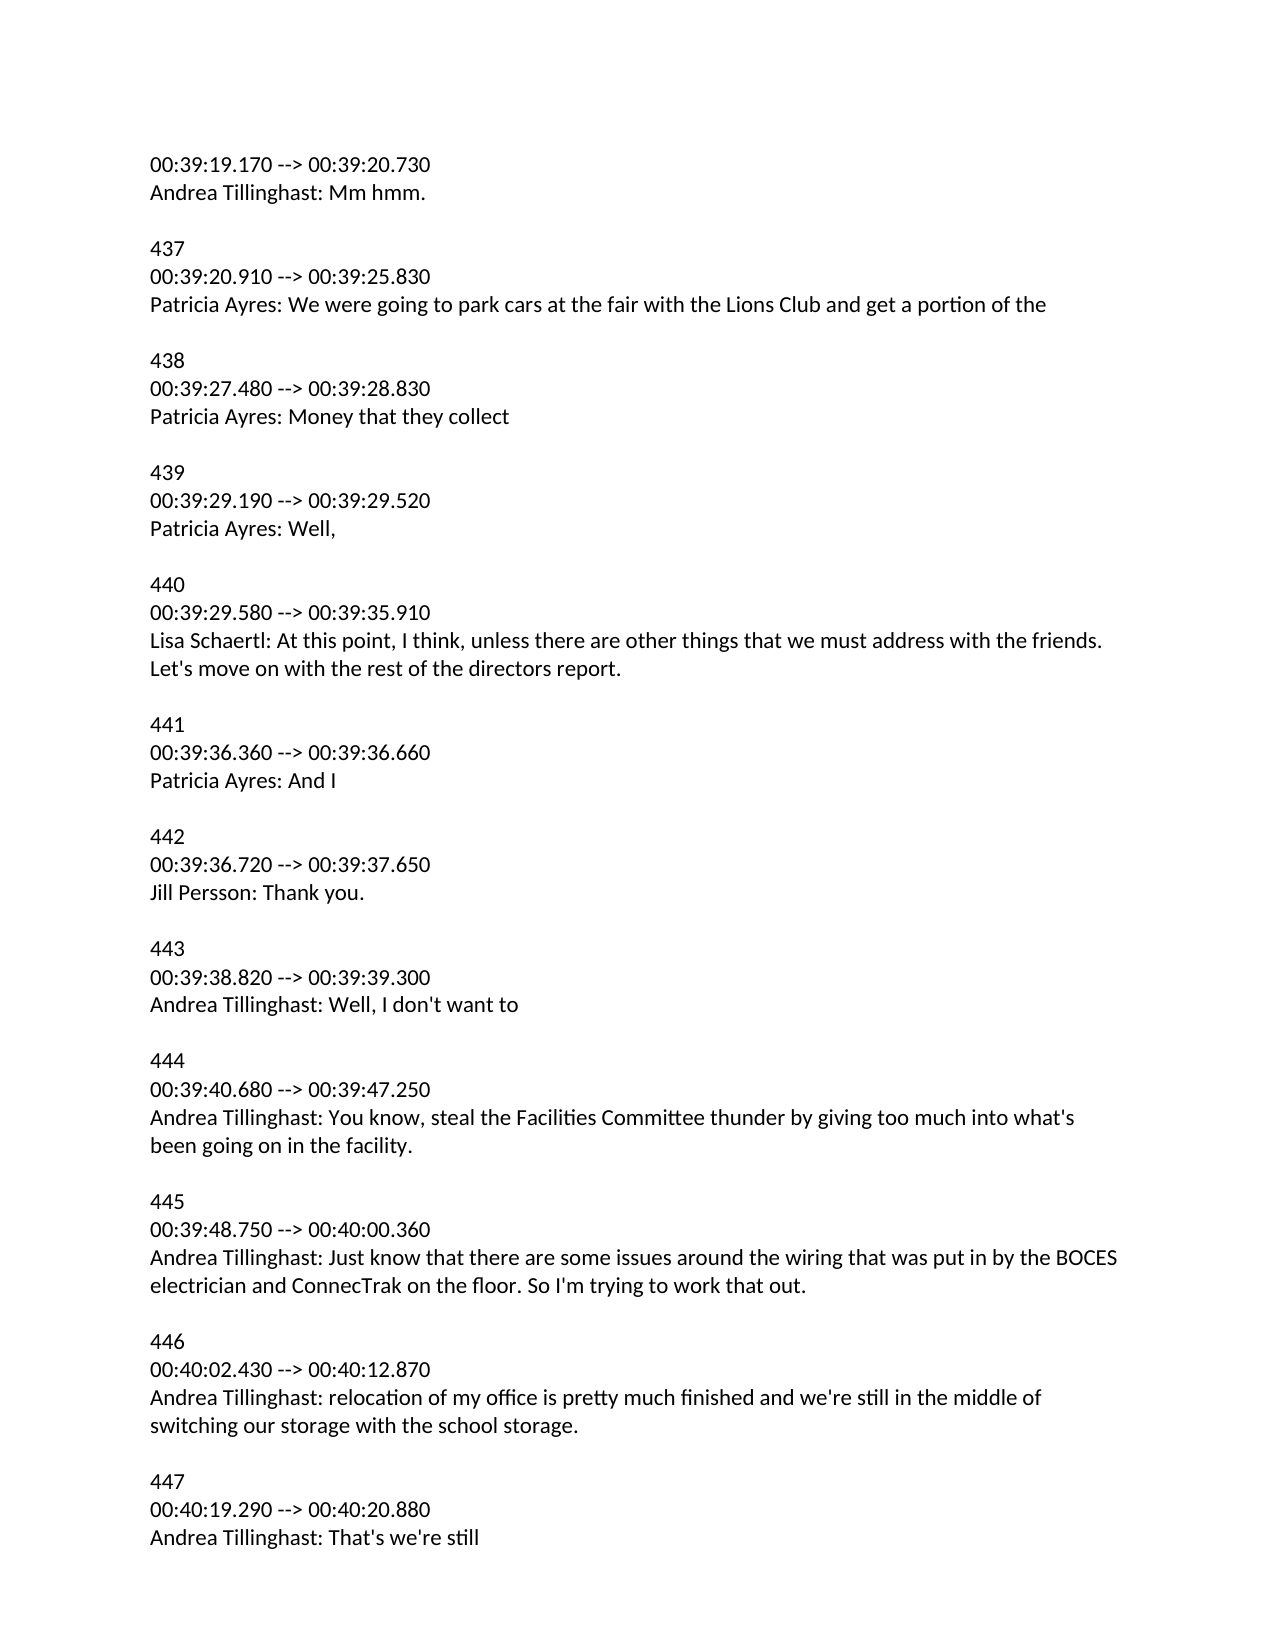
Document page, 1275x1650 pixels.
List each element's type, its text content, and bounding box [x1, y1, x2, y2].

text Andrea Tillinghast: That's we're still [150, 1523, 1125, 1551]
text 444 [150, 1047, 1125, 1075]
text Patricia Ayres: And I [150, 766, 1125, 794]
text 00:40:02.430 --> 00:40:12.870 [150, 1355, 1125, 1383]
text 439 [150, 458, 1125, 486]
text Andrea Tillinghast: Mm hmm. [150, 178, 1125, 206]
text Andrea Tillinghast: Well, I don't want to [150, 991, 1125, 1019]
text 00:39:29.580 --> 00:39:35.910 [150, 598, 1125, 626]
text 00:39:36.360 --> 00:39:36.660 [150, 738, 1125, 766]
text Jill Persson: Thank you. [150, 878, 1125, 907]
text Patricia Ayres: Money that they collect [150, 402, 1125, 430]
text 00:39:38.820 --> 00:39:39.300 [150, 963, 1125, 991]
text 441 [150, 710, 1125, 738]
text 00:39:48.750 --> 00:40:00.360 [150, 1215, 1125, 1243]
text 00:40:19.290 --> 00:40:20.880 [150, 1495, 1125, 1523]
text 440 [150, 570, 1125, 598]
text 00:39:36.720 --> 00:39:37.650 [150, 851, 1125, 878]
text 445 [150, 1187, 1125, 1215]
text 00:39:19.170 --> 00:39:20.730 [150, 150, 1125, 178]
text 00:39:27.480 --> 00:39:28.830 [150, 374, 1125, 402]
text 442 [150, 822, 1125, 851]
text 437 [150, 234, 1125, 262]
text 446 [150, 1327, 1125, 1355]
text Patricia Ayres: We were going to park cars at the fair with the Lions Club and get a portion of the [150, 290, 1125, 318]
text 00:39:29.190 --> 00:39:29.520 [150, 486, 1125, 514]
text Patricia Ayres: Well, [150, 514, 1125, 542]
text 447 [150, 1467, 1125, 1495]
text Andrea Tillinghast: relocation of my office is pretty much finished and we're still in the middle of switching our storage with the school storage. [150, 1383, 1125, 1439]
text 438 [150, 346, 1125, 374]
text Andrea Tillinghast: Just know that there are some issues around the wiring that was put in by the BOCES electrician and ConnecTrak on the floor. So I'm trying to work that out. [150, 1243, 1125, 1299]
text 00:39:40.680 --> 00:39:47.250 [150, 1075, 1125, 1103]
text Lisa Schaertl: At this point, I think, unless there are other things that we must address with the friends. Let's move on with the rest of the directors report. [150, 626, 1125, 682]
text Andrea Tillinghast: You know, steal the Facilities Committee thunder by giving too much into what's been going on in the facility. [150, 1103, 1125, 1159]
text 443 [150, 934, 1125, 963]
text 00:39:20.910 --> 00:39:25.830 [150, 262, 1125, 290]
